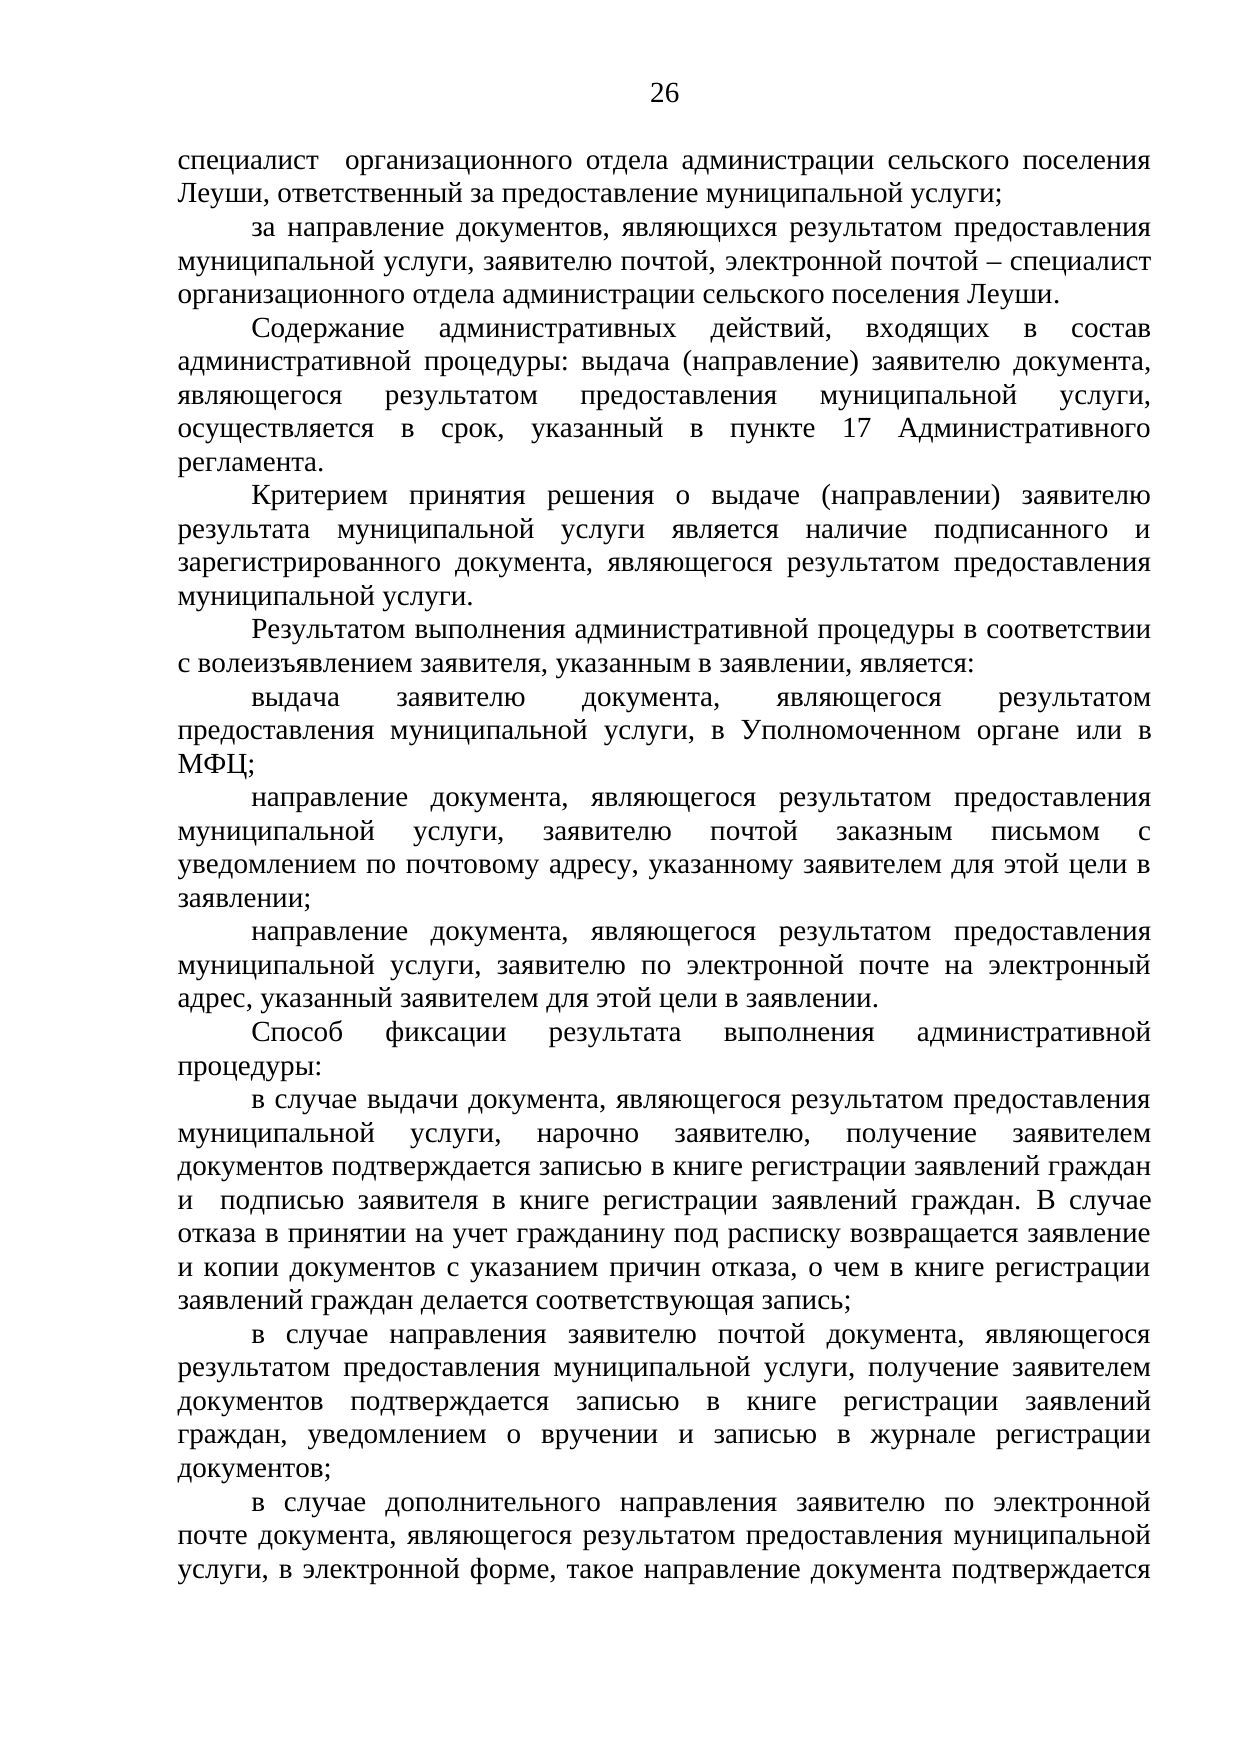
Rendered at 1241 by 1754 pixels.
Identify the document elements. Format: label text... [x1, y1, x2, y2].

text Результатом выполнения административной процедуры в соответствии с волеизъявлением заявителя, указанным в заявлении, является: [177, 612, 1152, 679]
text направление документа, являющегося результатом предоставления муниципальной услуги, заявителю почтой заказным письмом с уведомлением по почтовому адресу, указанному заявителем для этой цели в заявлении; [177, 779, 1152, 913]
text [177, 1484, 1152, 1584]
text Содержание административных действий, входящих в состав административной процедуры: выдача (направление) заявителю документа, являющегося результатом предоставления муниципальной услуги, осуществляется в срок, указанный в пункте 17 Административного регламента. [177, 310, 1152, 477]
text направление документа, являющегося результатом предоставления муниципальной услуги, заявителю по электронной почте на электронный адрес, указанный заявителем для этой цели в заявлении. [177, 913, 1152, 1014]
text в случае выдачи документа, являющегося результатом предоставления муниципальной услуги, нарочно заявителю, получение заявителем документов подтверждается записью в книге регистрации заявлений граждан и подписью заявителя в книге регистрации заявлений граждан. В случае отказа в принятии на учет гражданину под расписку возвращается заявление и копии документов с указанием причин отказа, о чем в книге регистрации заявлений граждан делается соответствующая запись; [177, 1081, 1152, 1316]
text Способ фиксации результата выполнения административной процедуры: [177, 1014, 1152, 1081]
text Критерием принятия решения о выдаче (направлении) заявителю результата муниципальной услуги является наличие подписанного и зарегистрированного документа, являющегося результатом предоставления муниципальной услуги. [177, 477, 1152, 612]
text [177, 142, 1152, 209]
text выдача заявителю документа, являющегося результатом предоставления муниципальной услуги, в Уполномоченном органе или в МФЦ; [177, 679, 1152, 779]
text за направление документов, являющихся результатом предоставления муниципальной услуги, заявителю почтой, электронной почтой – специалист организационного отдела администрации сельского поселения Леуши. [177, 209, 1152, 310]
text в случае направления заявителю почтой документа, являющегося результатом предоставления муниципальной услуги, получение заявителем документов подтверждается записью в книге регистрации заявлений граждан, уведомлением о вручении и записью в журнале регистрации документов; [177, 1316, 1152, 1484]
